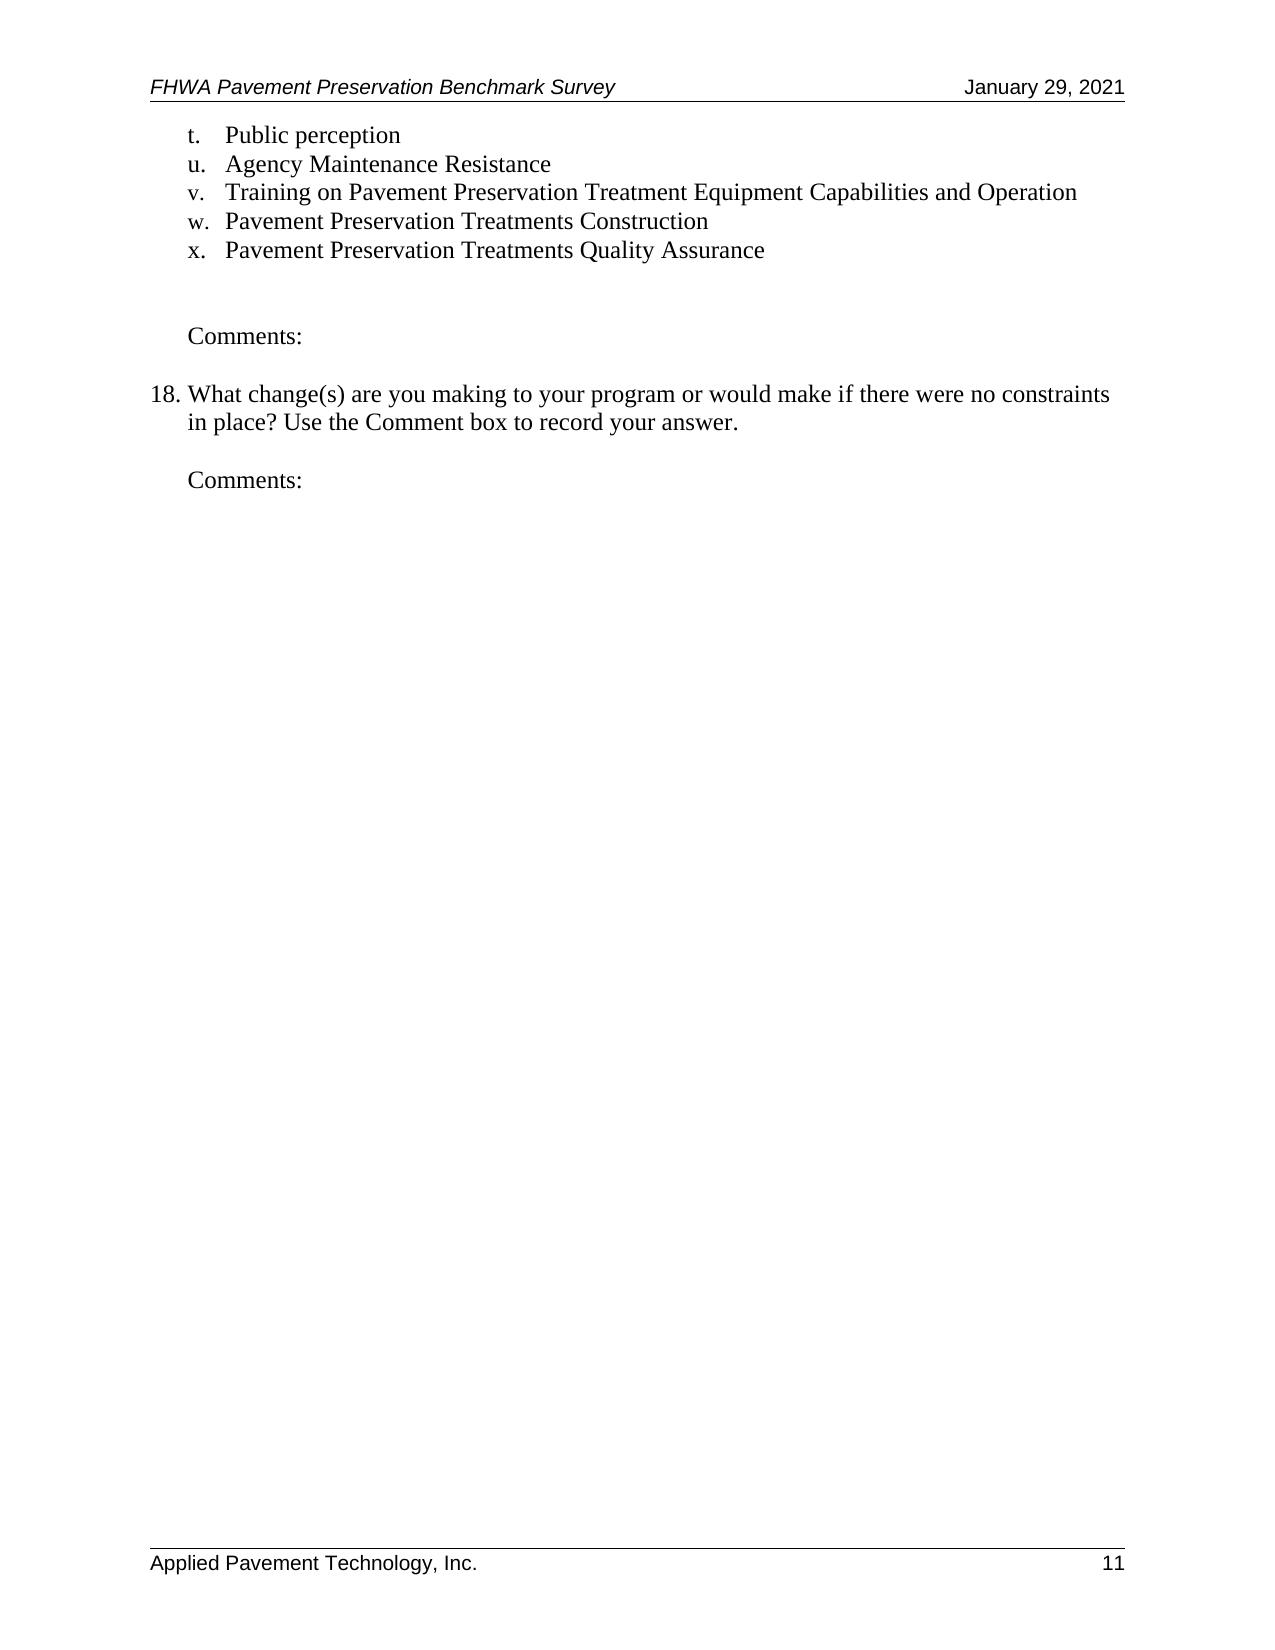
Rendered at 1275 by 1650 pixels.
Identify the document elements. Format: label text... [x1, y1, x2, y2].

list Pavement Preservation Treatments Quality Assurance [187, 235, 1125, 264]
list Agency Maintenance Resistance [187, 149, 1125, 177]
text Comments: [187, 321, 1125, 350]
list Training on Pavement Preservation Treatment Equipment Capabilities and Operation [187, 177, 1125, 206]
list Pavement Preservation Treatments Construction [187, 206, 1125, 235]
list Public perception [187, 120, 1125, 149]
text Comments: [187, 465, 1125, 494]
list What change(s) are you making to your program or would make if there were no constraints in place? Use the Comment box to record your answer. [150, 379, 1125, 436]
